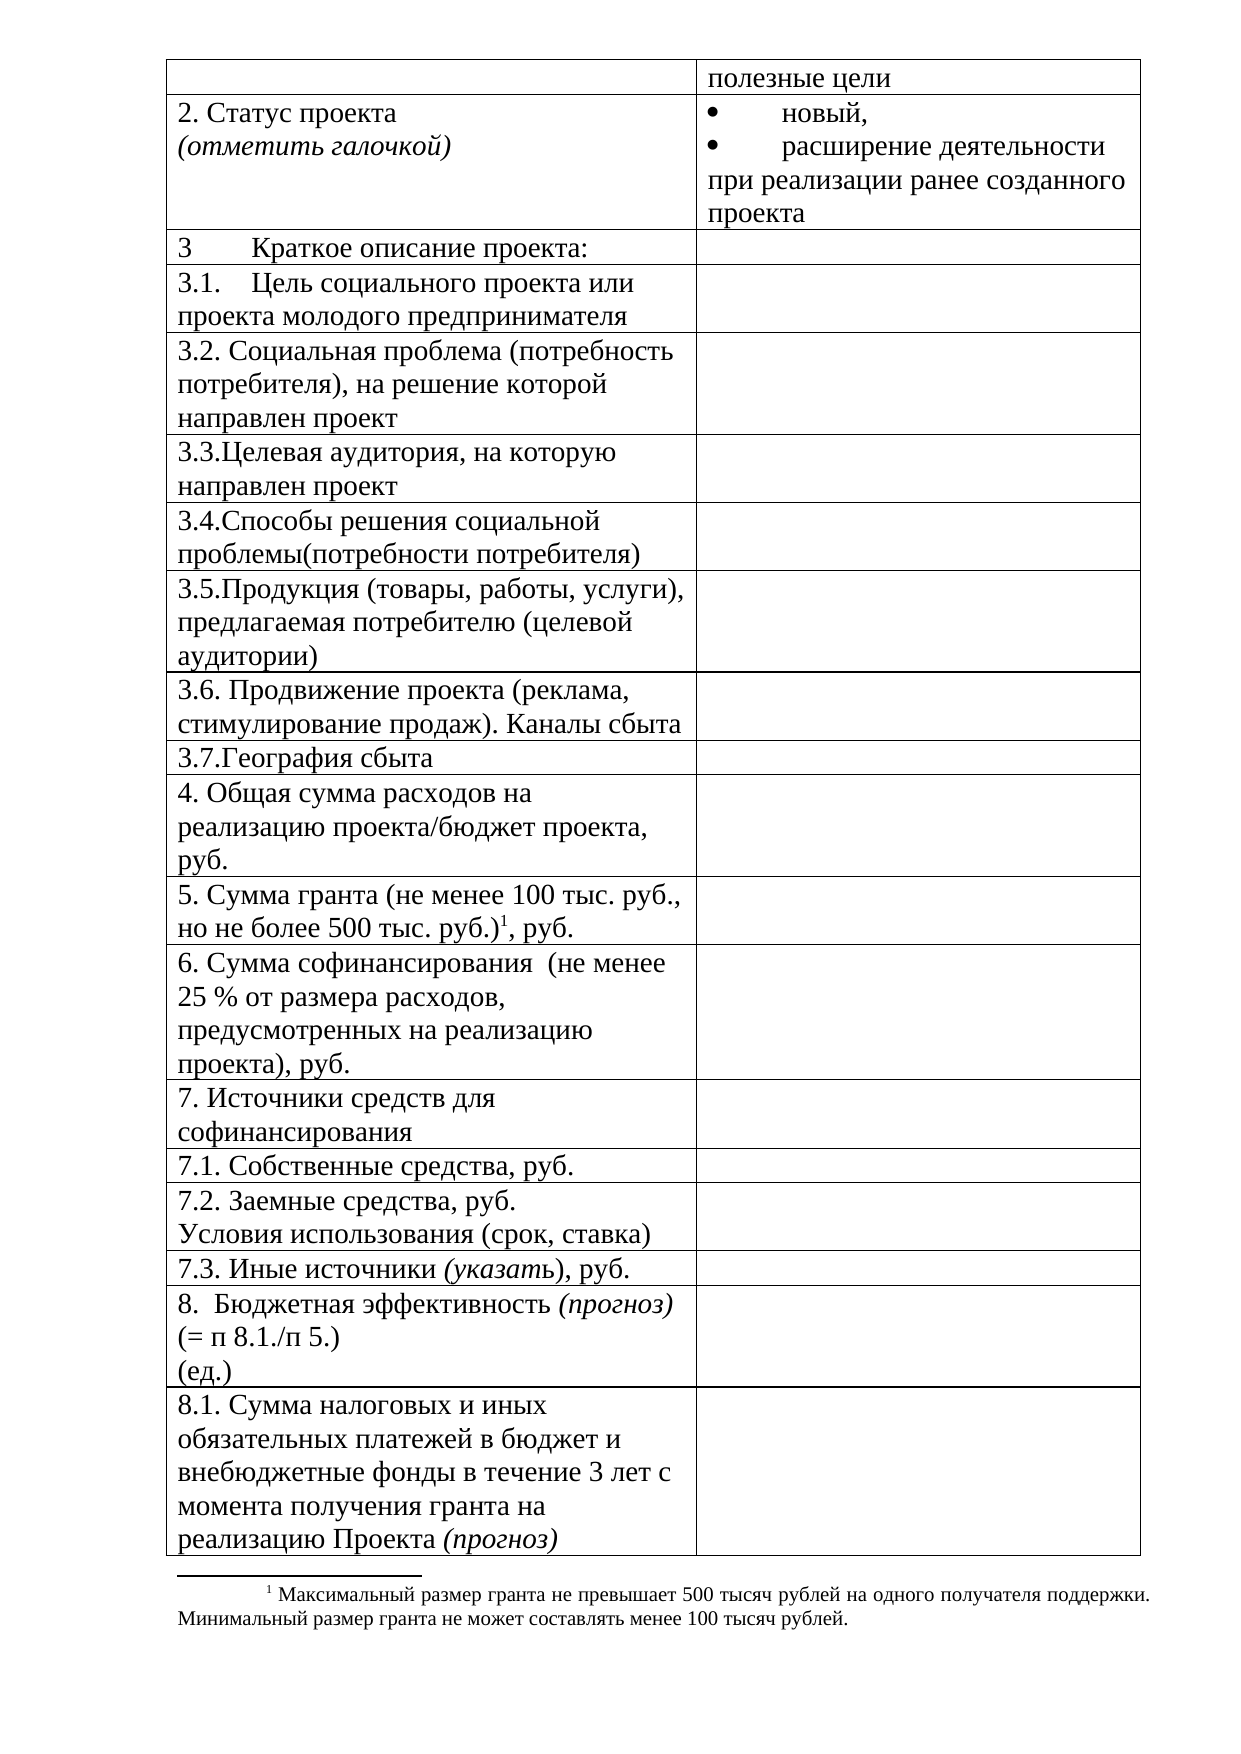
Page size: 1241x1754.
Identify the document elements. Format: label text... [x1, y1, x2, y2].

table_cell [697, 877, 1140, 944]
table_cell 3.6. Продвижение проекта (реклама, стимулирование продаж). Каналы сбыта [167, 673, 696, 739]
table_cell 3.2. Социальная проблема (потребность потребителя), на решение которой направлен проект [167, 333, 696, 433]
table_cell [697, 1286, 1140, 1386]
table_cell [697, 230, 1140, 264]
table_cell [697, 60, 1140, 94]
table_cell 7.2. Заемные средства, руб. Условия использования (срок, ставка) [167, 1183, 696, 1250]
table_cell [697, 673, 1140, 739]
table_cell 7. Источники средств для софинансирования [167, 1080, 696, 1147]
table_cell 8. Бюджетная эффективность (прогноз) (= п 8.1./п 5.) (ед.) [167, 1286, 696, 1386]
table_cell [697, 741, 1140, 774]
table_cell [697, 503, 1140, 570]
table_cell [697, 333, 1140, 433]
table_cell [697, 265, 1140, 332]
table_cell [697, 1149, 1140, 1182]
table_cell 2. Статус проекта (отметить галочкой) [167, 95, 696, 229]
table_cell [697, 1080, 1140, 1147]
table_cell [697, 1251, 1140, 1285]
table_cell Цель социального проекта или проекта молодого предпринимателя [167, 265, 696, 332]
table_cell 4. Общая сумма расходов на реализацию проекта/бюджет проекта, руб. [167, 775, 696, 876]
table_cell Краткое описание проекта: [167, 230, 696, 264]
table_cell 3.3.Целевая аудитория, на которую направлен проект [167, 435, 696, 502]
table_cell [697, 571, 1140, 671]
table_cell 3.5.Продукция (товары, работы, услуги), предлагаемая потребителю (целевой аудитории) [167, 571, 696, 671]
table_cell новый, расширение деятельности при реализации ранее созданного проекта [697, 95, 1140, 229]
table_cell [697, 775, 1140, 876]
table_cell [697, 1183, 1140, 1250]
table_cell 5. Сумма гранта (не менее 100 тыс. руб., но не более 500 тыс. руб.), руб. [167, 877, 696, 944]
table_cell 3.7.География сбыта [167, 741, 696, 774]
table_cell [167, 1388, 696, 1555]
table_cell [697, 945, 1140, 1079]
table_cell 6. Сумма софинансирования (не менее 25 % от размера расходов, предусмотренных на реализацию проекта), руб. [167, 945, 696, 1079]
table_cell [697, 435, 1140, 502]
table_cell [167, 60, 696, 94]
table_cell 7.1. Собственные средства, руб. [167, 1149, 696, 1182]
table_cell 3.4.Способы решения социальной проблемы(потребности потребителя) [167, 503, 696, 570]
table_cell 7.3. Иные источники (указать), руб. [167, 1251, 696, 1285]
table_cell [697, 1388, 1140, 1555]
